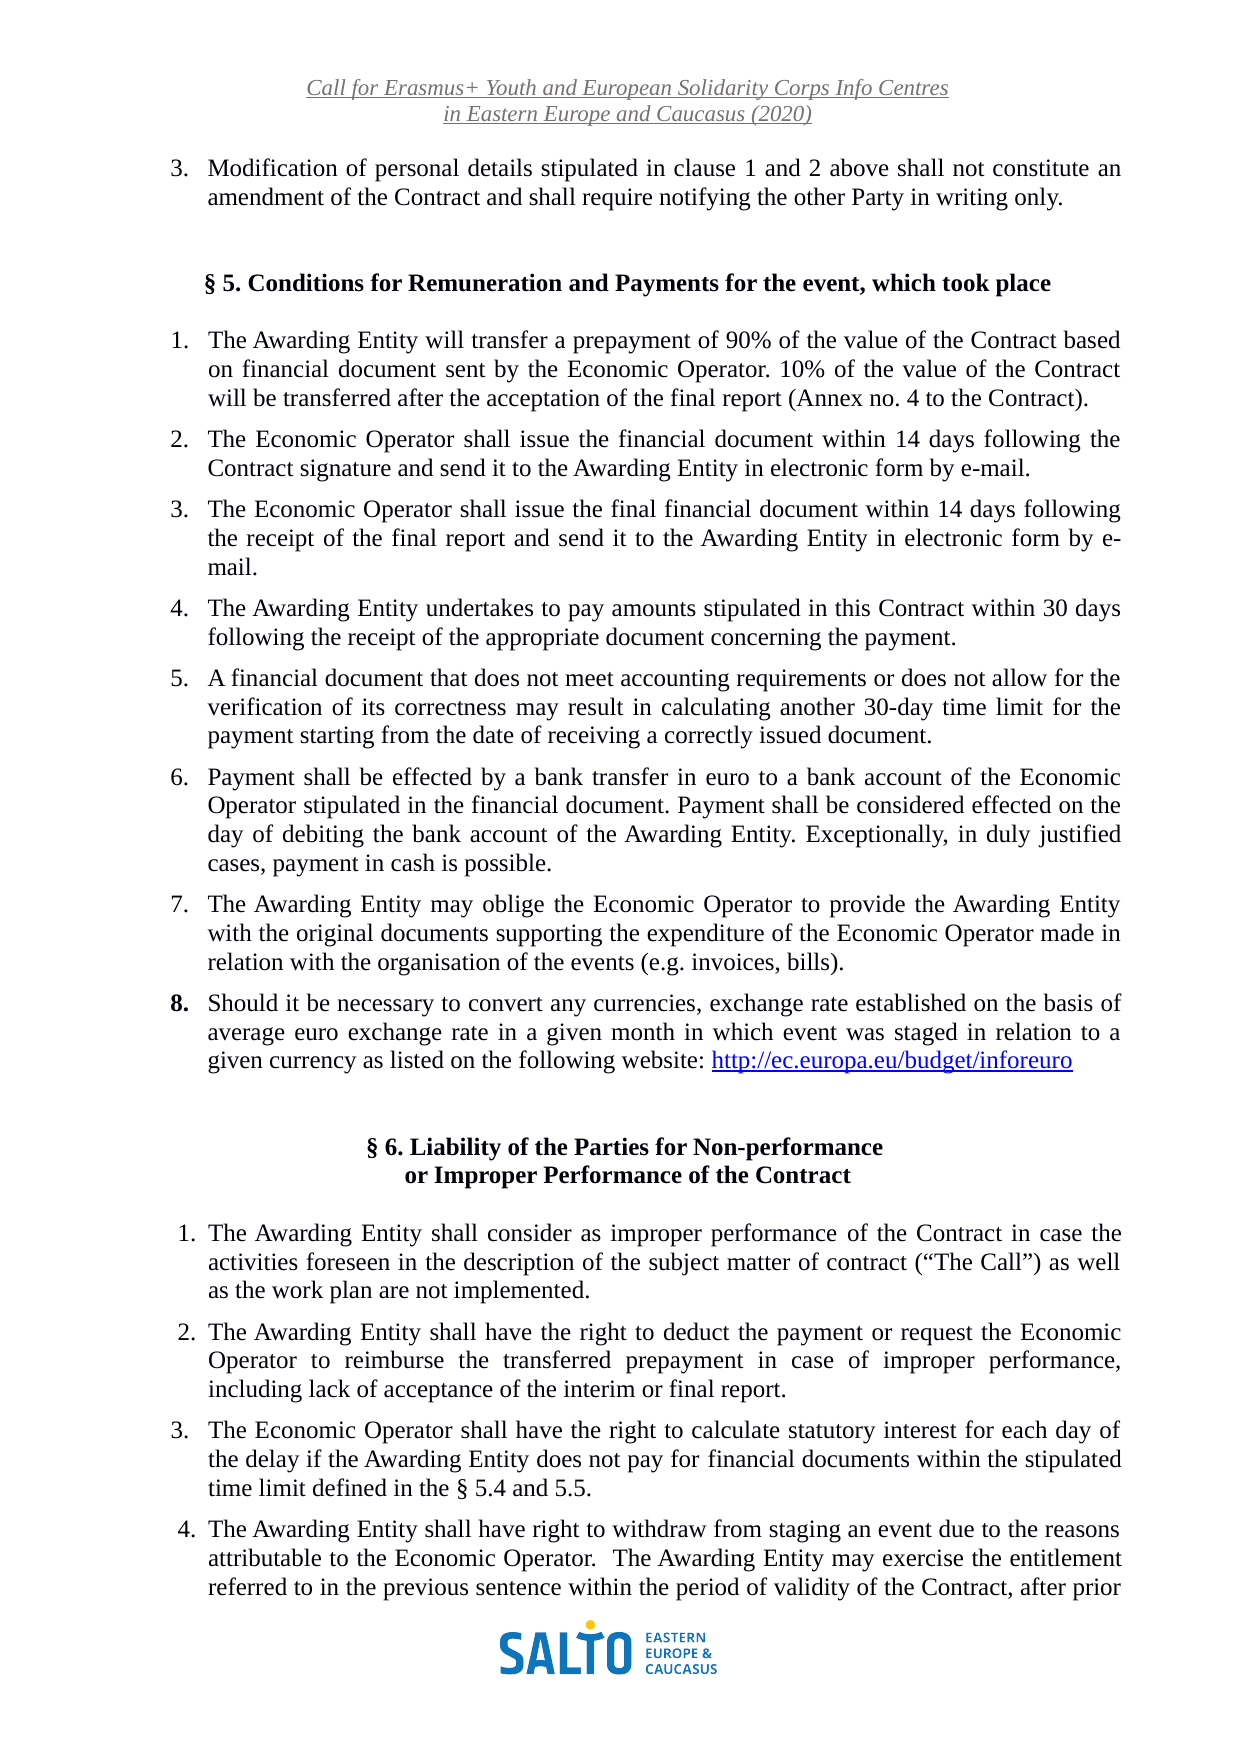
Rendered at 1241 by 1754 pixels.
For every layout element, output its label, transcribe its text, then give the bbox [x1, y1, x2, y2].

list A financial document that does not meet accounting requirements or does not allow for the verification of its correctness may result in calculating another 30-day time limit for the payment starting from the date of receiving a correctly issued document. [170, 663, 1122, 749]
list The Economic Operator shall issue the final financial document within 14 days following the receipt of the final report and send it to the Awarding Entity in electronic form by e-mail. [170, 494, 1122, 580]
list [177, 1514, 1122, 1600]
list The Awarding Entity may oblige the Economic Operator to provide the Awarding Entity with the original documents supporting the expenditure of the Economic Operator made in relation with the organisation of the events (e.g. invoices, bills). [170, 889, 1122, 975]
list The Economic Operator shall have the right to calculate statutory interest for each day of the delay if the Awarding Entity does not pay for financial documents within the stipulated time limit defined in the § 5.4 and 5.5. [170, 1415, 1122, 1502]
list Modification of personal details stipulated in clause 1 and 2 above shall not constitute an amendment of the Contract and shall require notifying the other Party in writing only. [170, 153, 1122, 210]
picture [495, 1617, 722, 1681]
list The Awarding Entity undertakes to pay amounts stipulated in this Contract within 30 days following the receipt of the appropriate document concerning the payment. [170, 593, 1122, 650]
list The Economic Operator shall issue the financial document within 14 days following the Contract signature and send it to the Awarding Entity in electronic form by e-mail. [170, 424, 1122, 482]
list The Awarding Entity will transfer a prepayment of 90% of the value of the Contract based on financial document sent by the Economic Operator. 10% of the value of the Contract will be transferred after the acceptation of the final report (Annex no. 4 to the Contract). [170, 325, 1122, 412]
text § 5. Conditions for Remuneration and Payments for the event, which took place [133, 268, 1122, 297]
list Should it be necessary to convert any currencies, exchange rate established on the basis of average euro exchange rate in a given month in which event was staged in relation to a given currency as listed on the following website: http://ec.europa.eu/budget/inforeuro [170, 988, 1122, 1074]
list The Awarding Entity shall consider as improper performance of the Contract in case the activities foreseen in the description of the subject matter of contract (“The Call”) as well as the work plan are not implemented. [177, 1218, 1122, 1304]
list Payment shall be effected by a bank transfer in euro to a bank account of the Economic Operator stipulated in the financial document. Payment shall be considered effected on the day of debiting the bank account of the Awarding Entity. Exceptionally, in duly justified cases, payment in cash is possible. [170, 762, 1122, 877]
list The Awarding Entity shall have the right to deduct the payment or request the Economic Operator to reimburse the transferred prepayment in case of improper performance, including lack of acceptance of the interim or final report. [177, 1317, 1122, 1403]
text § 6. Liability of the Parties for Non-performance or Improper Performance of the Contract [133, 1132, 1122, 1189]
